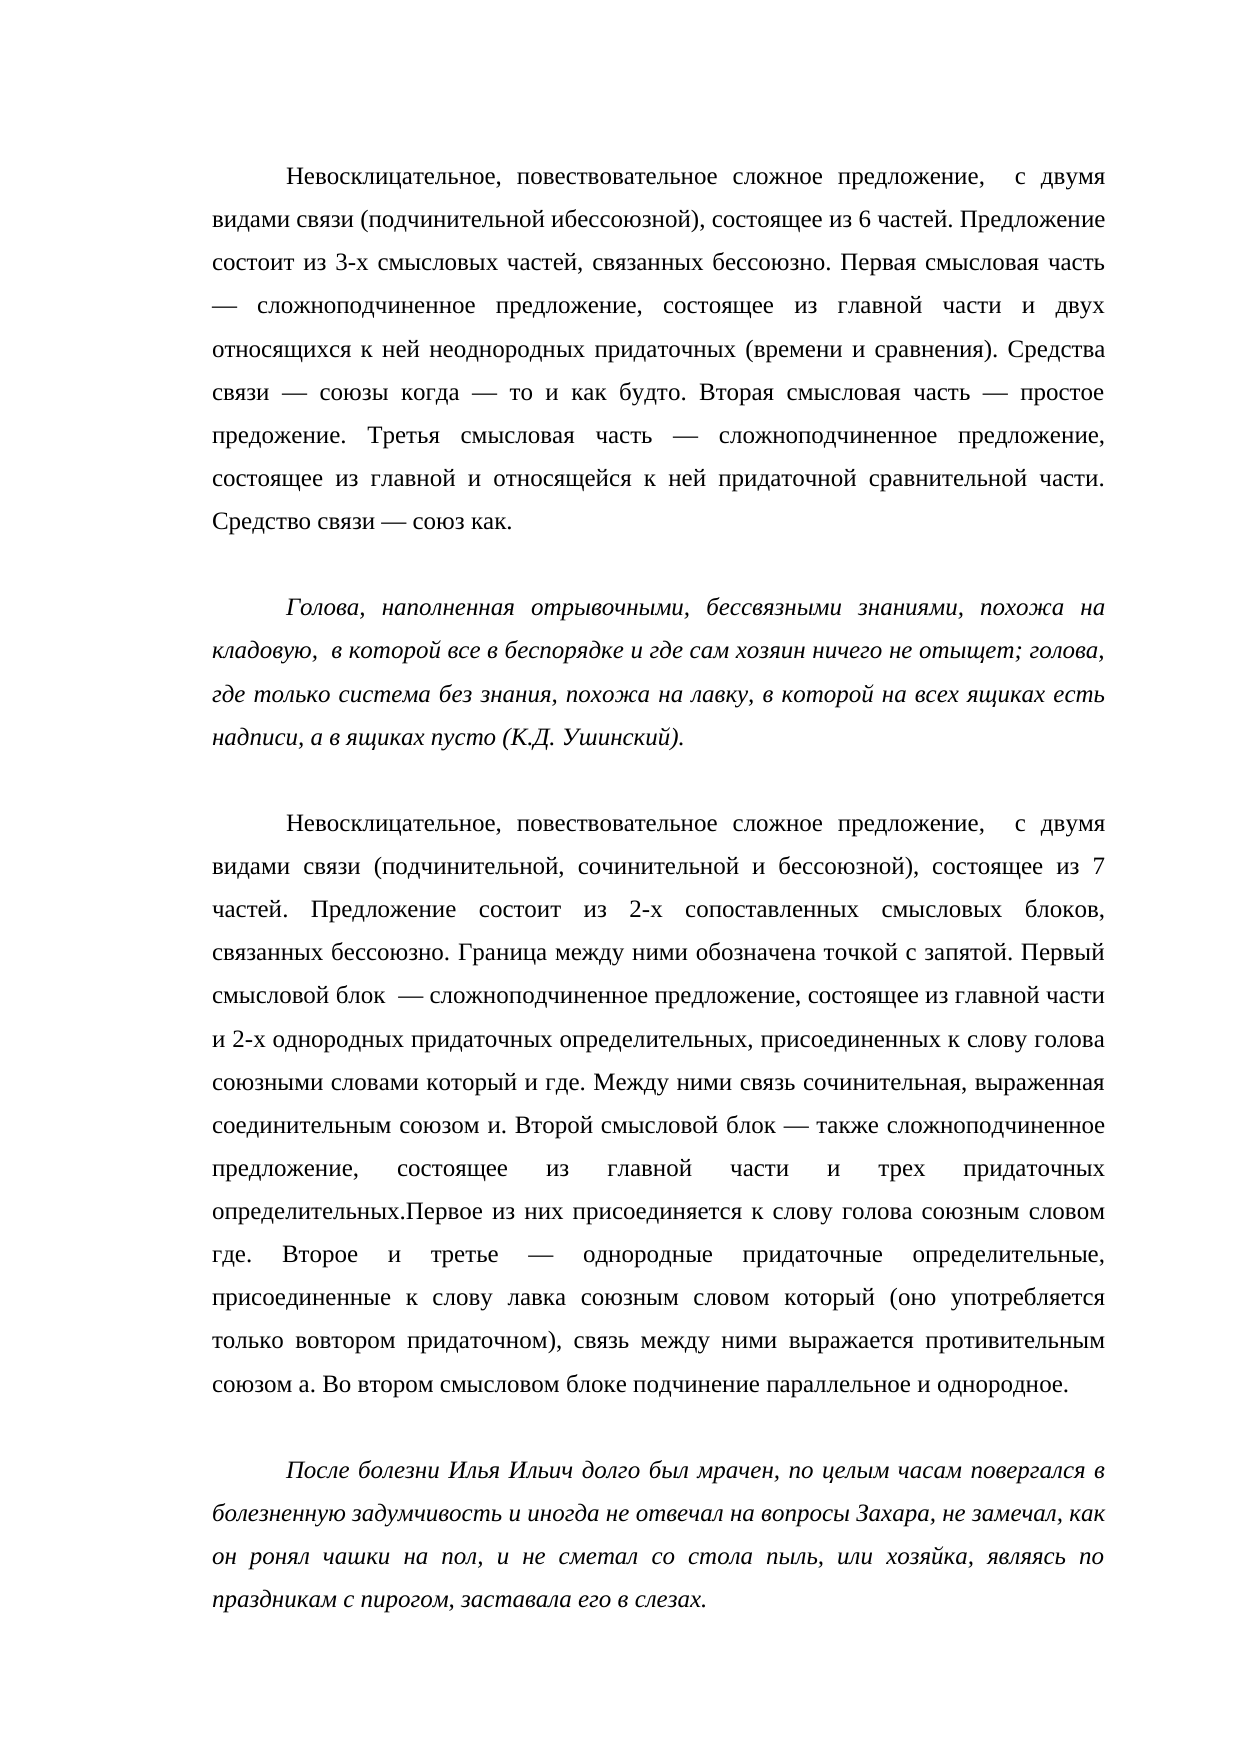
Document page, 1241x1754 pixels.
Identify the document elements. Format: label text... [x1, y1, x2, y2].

text После болезни Илья Ильич долго был мрачен, по целым часам повергался в болезненную задумчивость и иногда не отвечал на вопросы Захара, не замечал, как он ронял чашки на пол, и не сметал со стола пыль, или хозяйка, являясь по праздникам с пирогом, заставала его в слезах. [212, 1455, 1106, 1613]
text Голова, наполненная отрывочными, бессвязными знаниями, похожа на кладовую, в которой все в беспорядке и где сам хозяин ничего не отыщет; голова, где только система без знания, похожа на лавку, в которой на всех ящиках есть надписи, а в ящиках пусто (К.Д. Ушинский). [212, 592, 1106, 751]
text Невосклицательное, повествовательное сложное предложение, с двумя видами связи (подчинительной, сочинительной и бессоюзной), состоящее из 7 частей. Предложение состоит из 2-х сопоставленных смысловых блоков, связанных бессоюзно. Граница между ними обозначена точкой с запятой. Первый смысловой блок — сложноподчиненное предложение, состоящее из главной части и 2-х однородных придаточных определительных, присоединенных к слову голова союзными словами который и где. Между ними связь сочинительная, выраженная соединительным союзом и. Второй смысловой блок — также сложноподчиненное предложение, состоящее из главной части и трех придаточных определительных.Первое из них присоединяется к слову голова союзным словом где. Второе и третье — однородные придаточные определительные, присоединенные к слову лавка союзным словом который (оно употребляется только вовтором придаточном), связь между ними выражается противительным союзом а. Во втором смысловом блоке подчинение параллельное и однородное. [212, 808, 1106, 1397]
text Невосклицательное, повествовательное сложное предложение, с двумя видами связи (подчинительной ибессоюзной), состоящее из 6 частей. Предложение состоит из 3-х смысловых частей, связанных бессоюзно. Первая смысловая часть — сложноподчиненное предложение, состоящее из главной части и двух относящихся к ней неоднородных придаточных (времени и сравнения). Средства связи — союзы когда — то и как будто. Вторая смысловая часть — простое предожение. Третья смысловая часть — сложноподчиненное предложение, состоящее из главной и относящейся к ней придаточной сравнительной части. Средство связи — союз как. [212, 161, 1106, 535]
